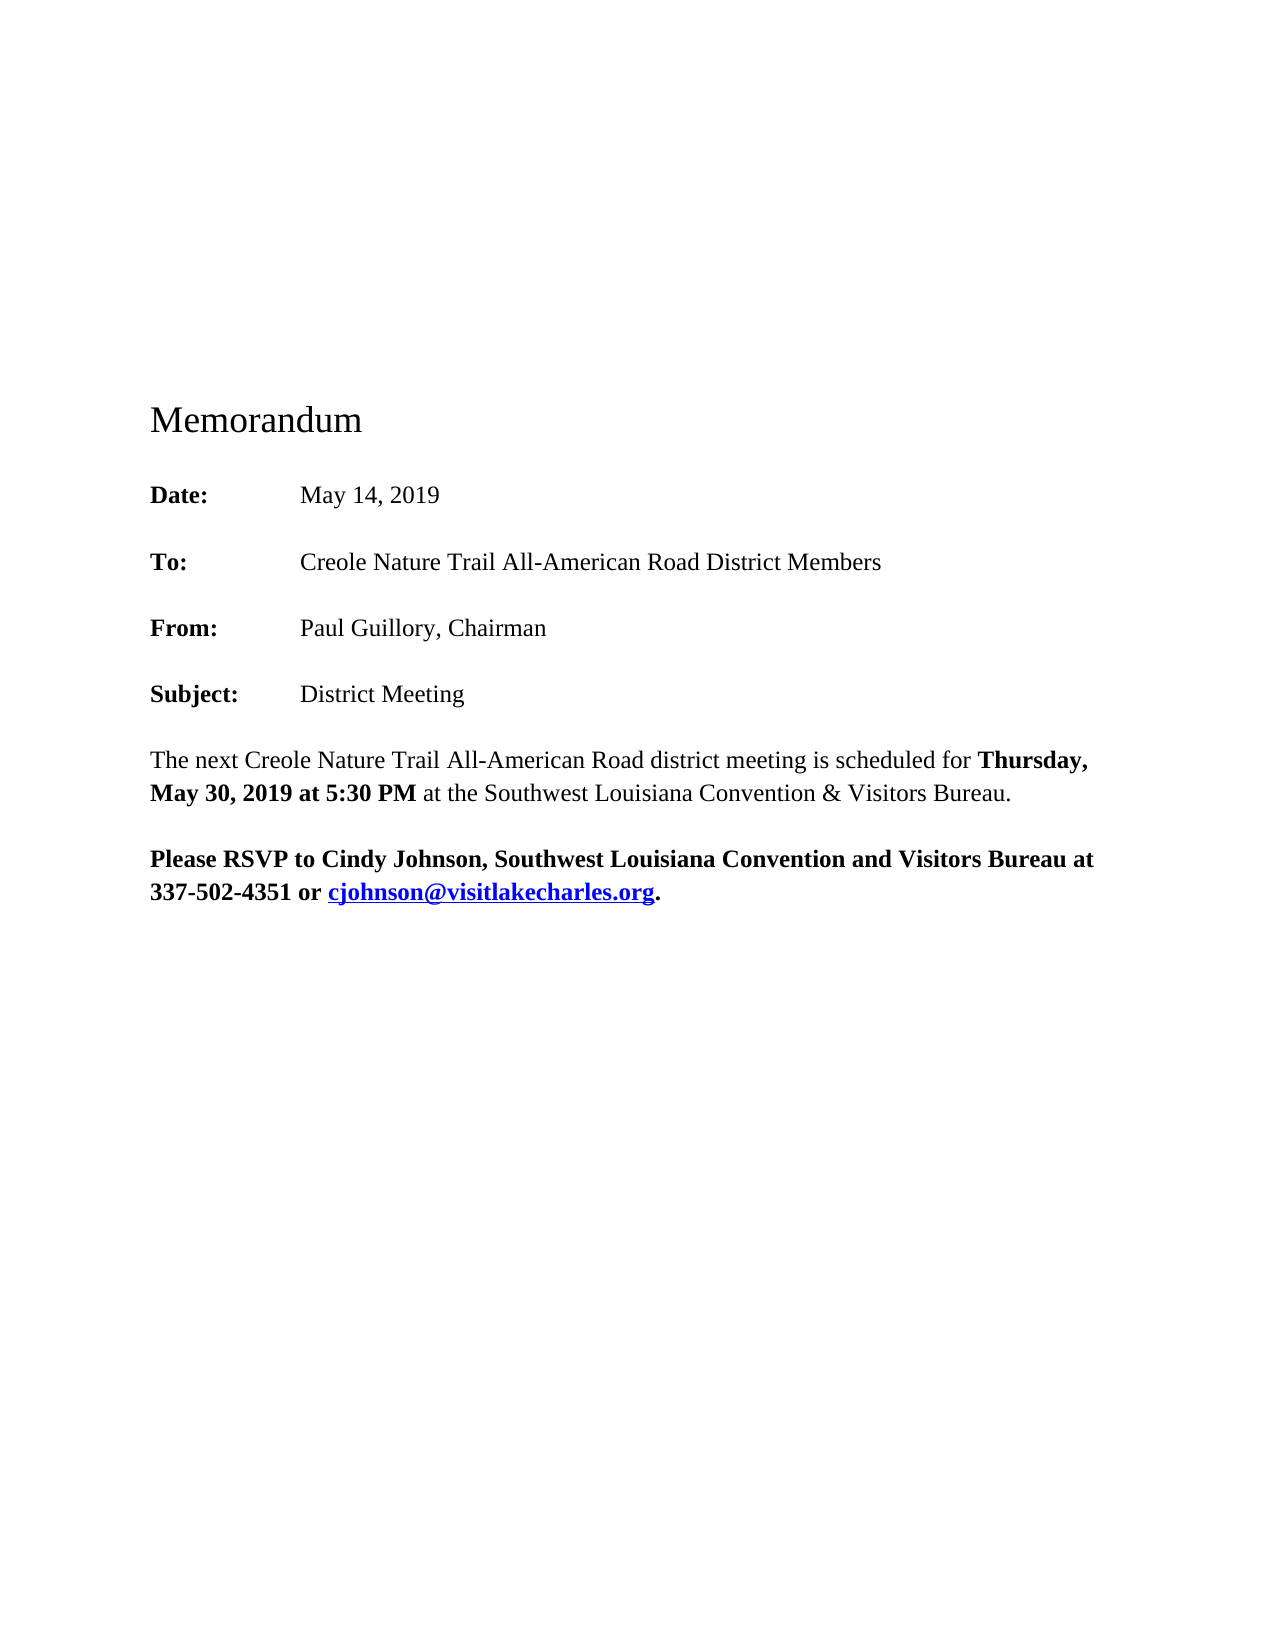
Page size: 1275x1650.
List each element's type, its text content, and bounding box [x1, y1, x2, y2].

text Memorandum [150, 398, 1125, 441]
text From: Paul Guillory, Chairman [150, 613, 1125, 641]
text To: Creole Nature Trail All-American Road District Members [150, 547, 1125, 575]
text Subject: District Meeting [150, 679, 1125, 707]
text The next Creole Nature Trail All-American Road district meeting is scheduled for Thursday, May 30, 2019 at 5:30 PM at the Southwest Louisiana Convention & Visitors Bureau. [150, 745, 1125, 806]
text Please RSVP to Cindy Johnson, Southwest Louisiana Convention and Visitors Bureau at 337-502-4351 or cjohnson@visitlakecharles.org. [150, 844, 1125, 906]
text Date: May 14, 2019 [150, 481, 1125, 509]
